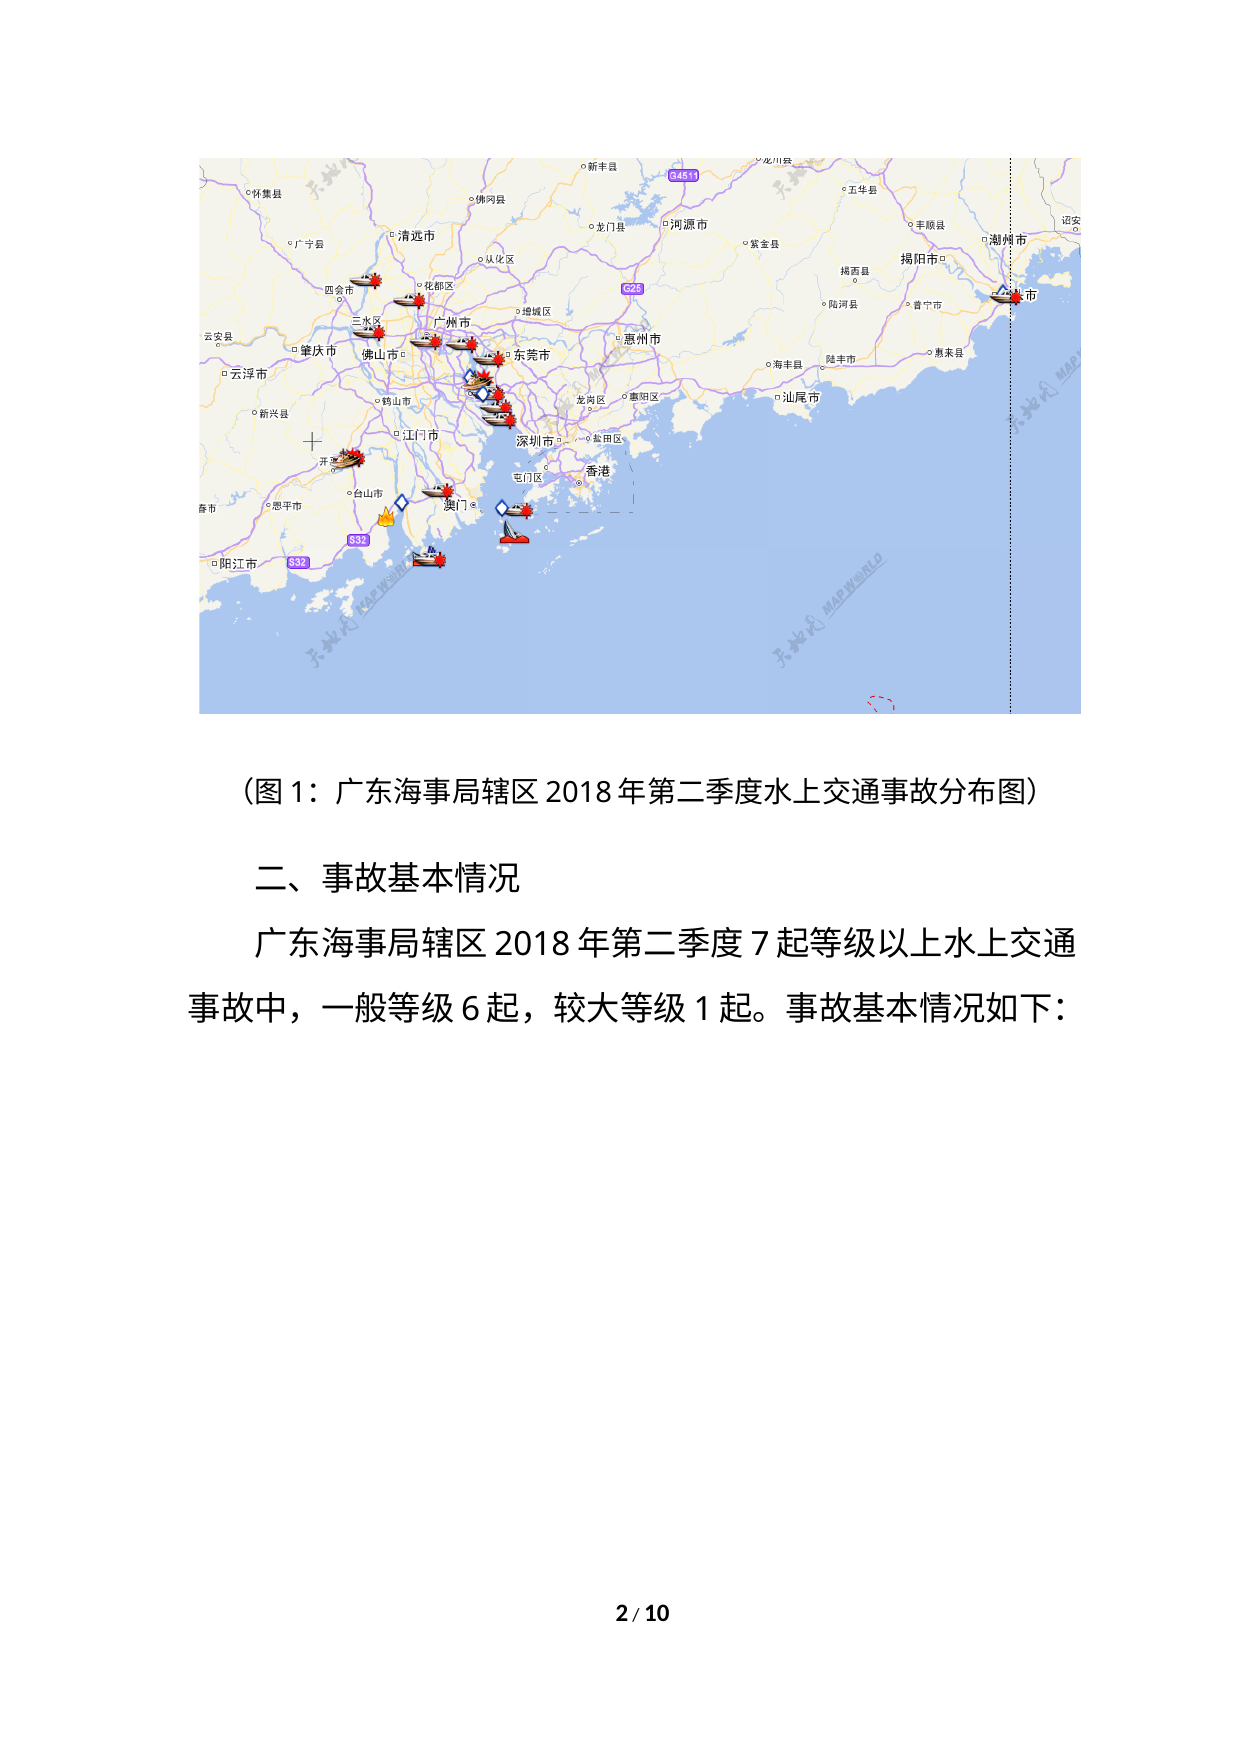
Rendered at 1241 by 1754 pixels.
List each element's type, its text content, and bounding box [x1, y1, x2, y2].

text 二、事故基本情况 [187, 843, 1093, 908]
text （图1：广东海事局辖区2018年第二季度水上交通事故分布图） [187, 757, 1093, 822]
text 广东海事局辖区2018年第二季度7起等级以上水上交通事故中，一般等级6起，较大等级1起。事故基本情况如下： [187, 908, 1093, 1038]
picture [199, 158, 1081, 714]
